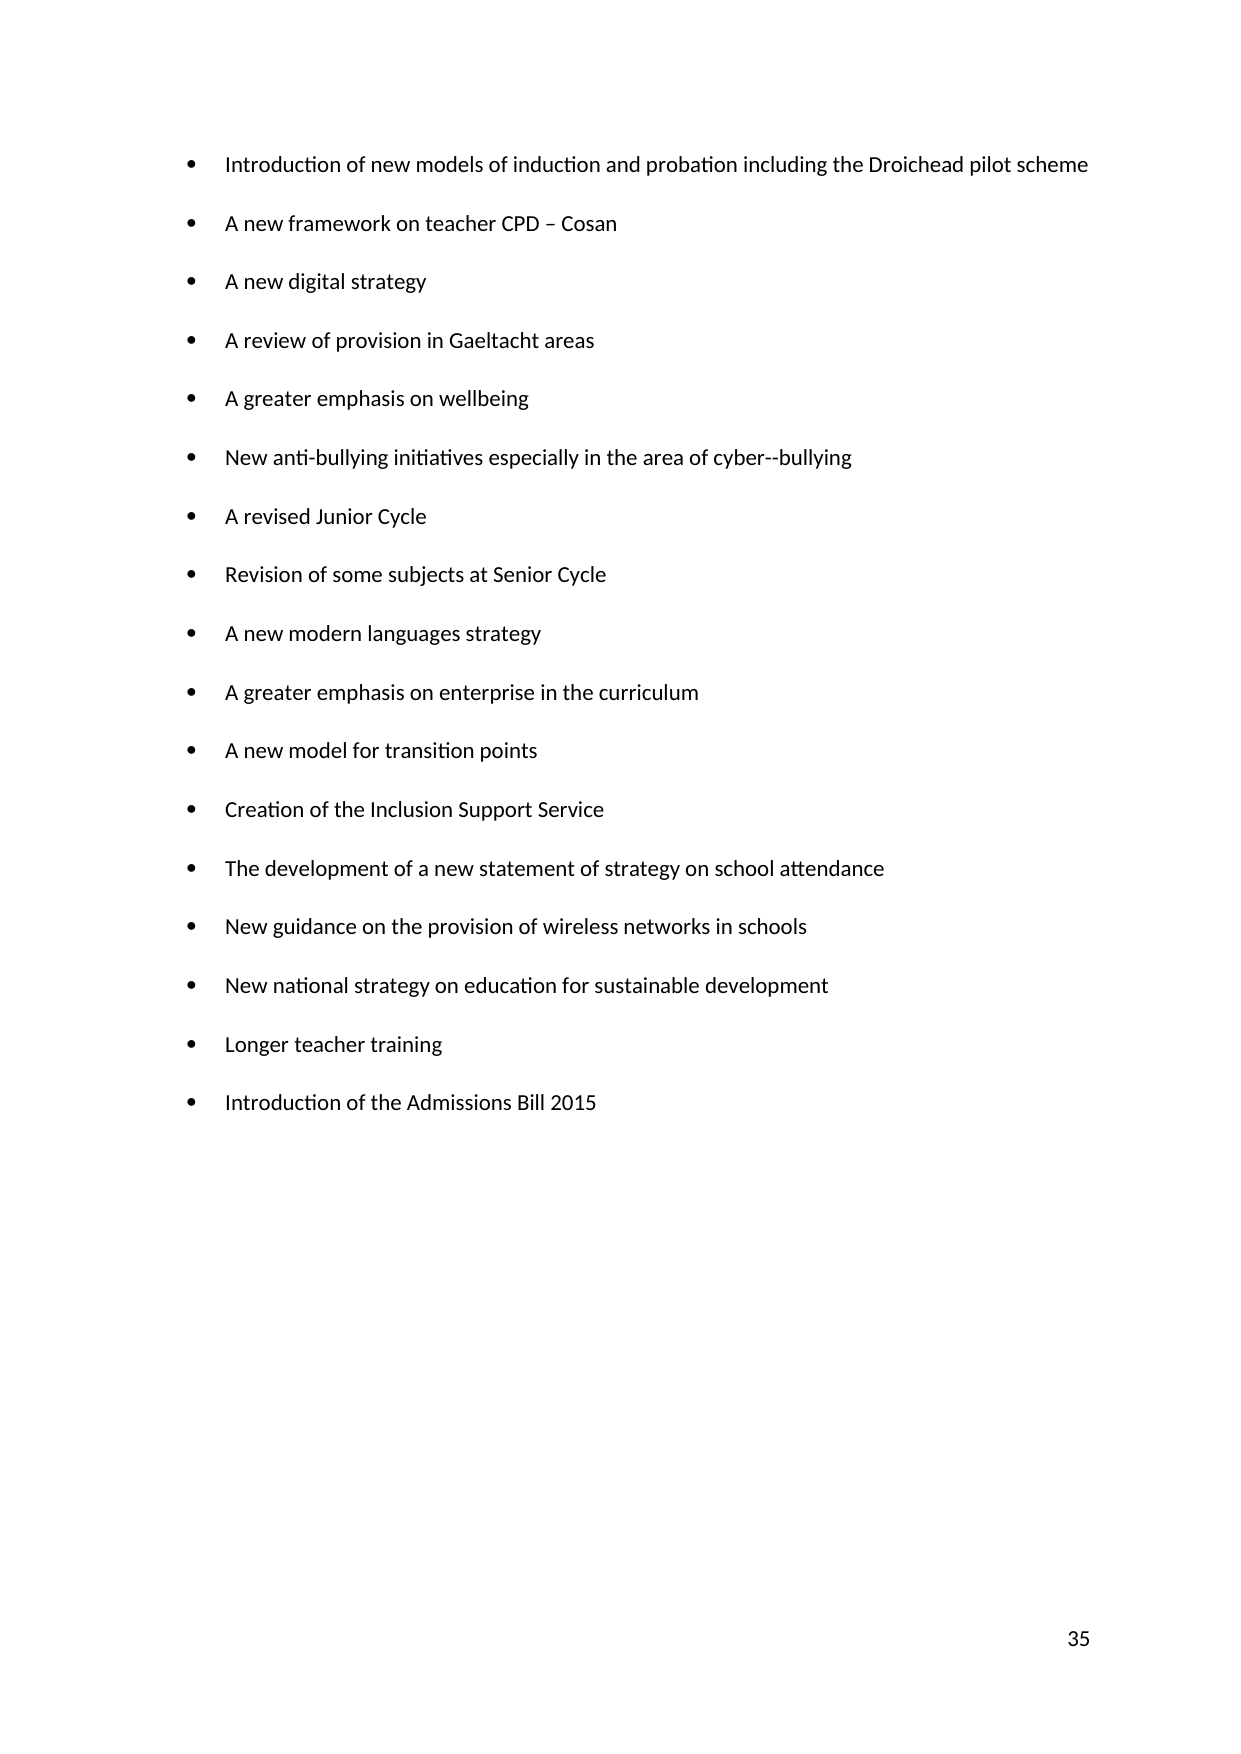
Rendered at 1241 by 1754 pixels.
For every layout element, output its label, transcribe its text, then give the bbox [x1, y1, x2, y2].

list Longer teacher training [187, 1030, 1090, 1058]
list Creation of the Inclusion Support Service [187, 795, 1090, 823]
list Introduction of the Admissions Bill 2015 [187, 1088, 1090, 1116]
list Introduction of new models of induction and probation including the Droichead pilot scheme [187, 150, 1090, 178]
list A new digital strategy [187, 267, 1090, 295]
list A revised Junior Cycle [187, 502, 1090, 530]
list The development of a new statement of strategy on school attendance [187, 854, 1090, 882]
list New national strategy on education for sustainable development [187, 971, 1090, 999]
list A new model for transition points [187, 736, 1090, 764]
list A new framework on teacher CPD – Cosan [187, 209, 1090, 237]
list A review of provision in Gaeltacht areas [187, 326, 1090, 354]
list A new modern languages strategy [187, 619, 1090, 647]
list Revision of some subjects at Senior Cycle [187, 561, 1090, 588]
list New guidance on the provision of wireless networks in schools [187, 912, 1090, 940]
list A greater emphasis on wellbeing [187, 384, 1090, 413]
list A greater emphasis on enterprise in the curriculum [187, 678, 1090, 706]
list New anti-bullying initiatives especially in the area of cyber--bullying [187, 443, 1090, 471]
